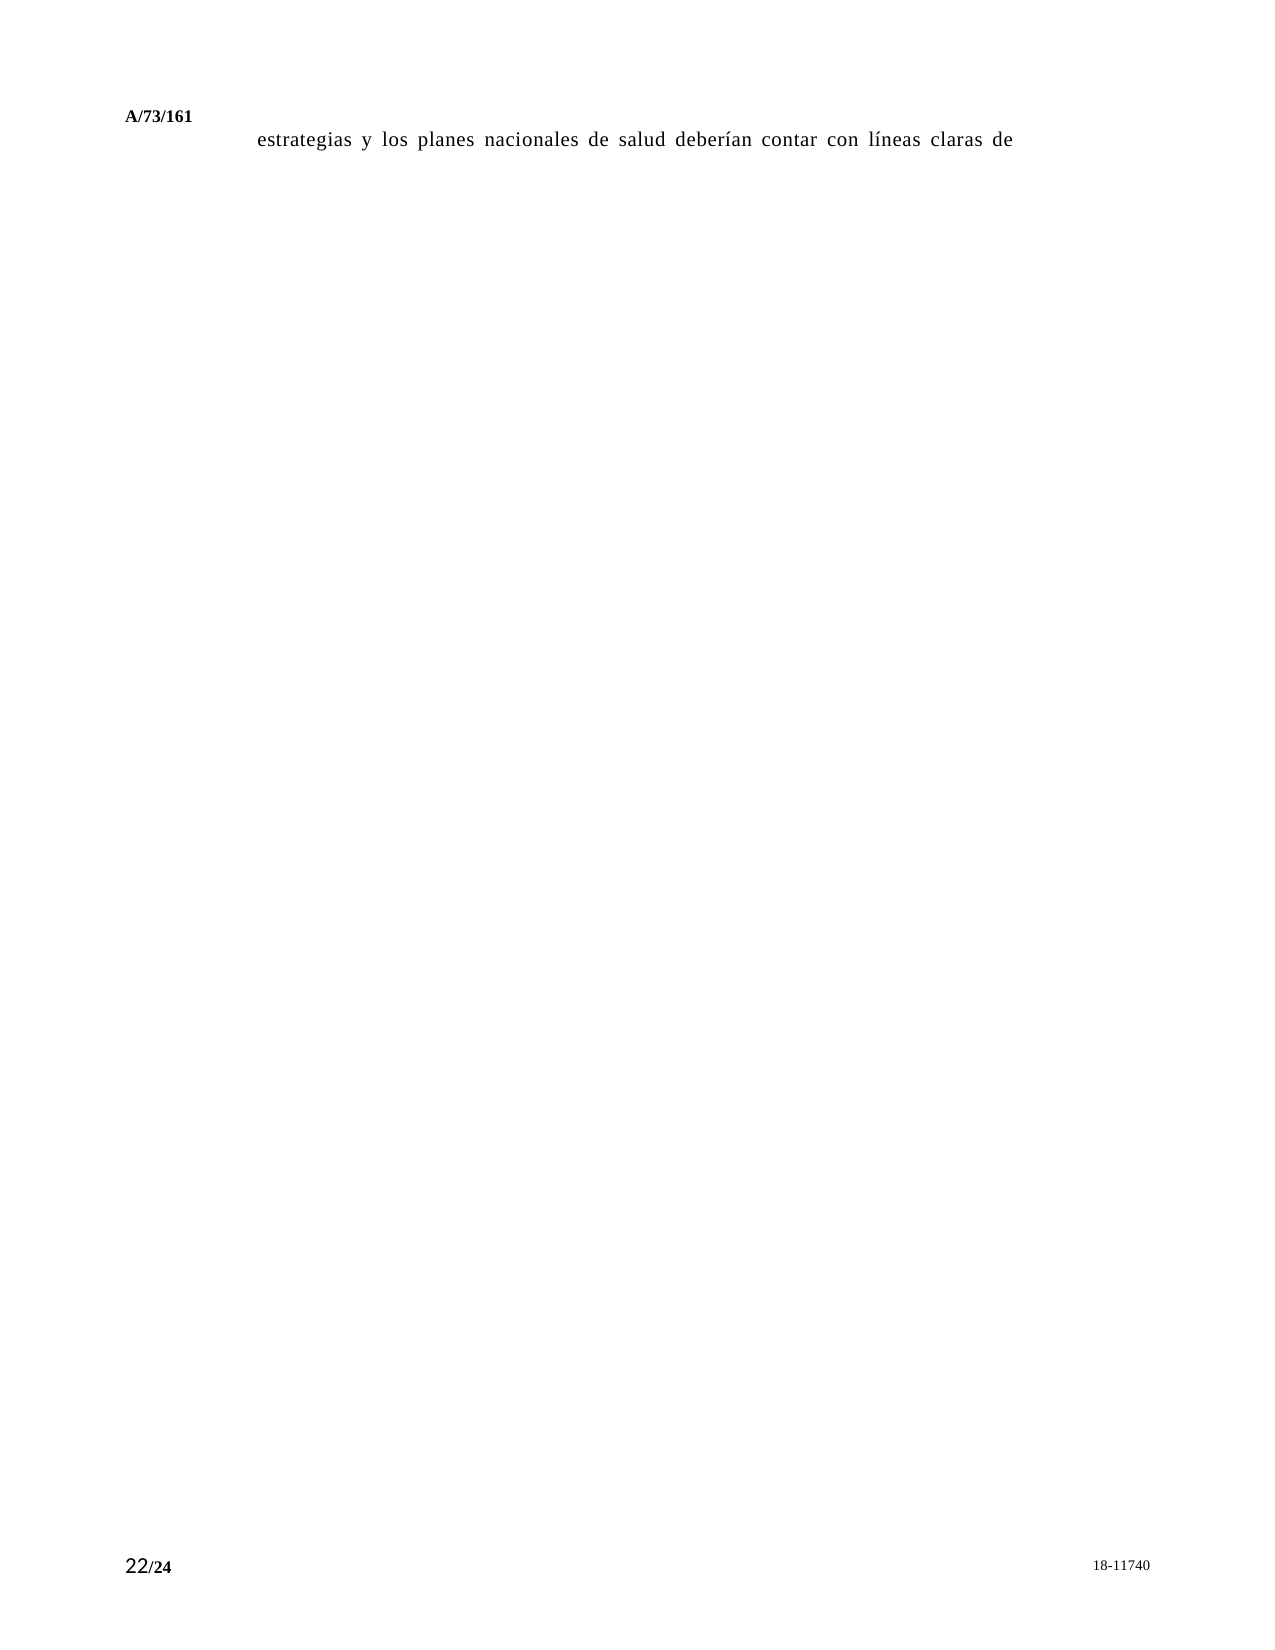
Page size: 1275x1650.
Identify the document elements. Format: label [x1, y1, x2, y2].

text [257, 126, 1022, 151]
